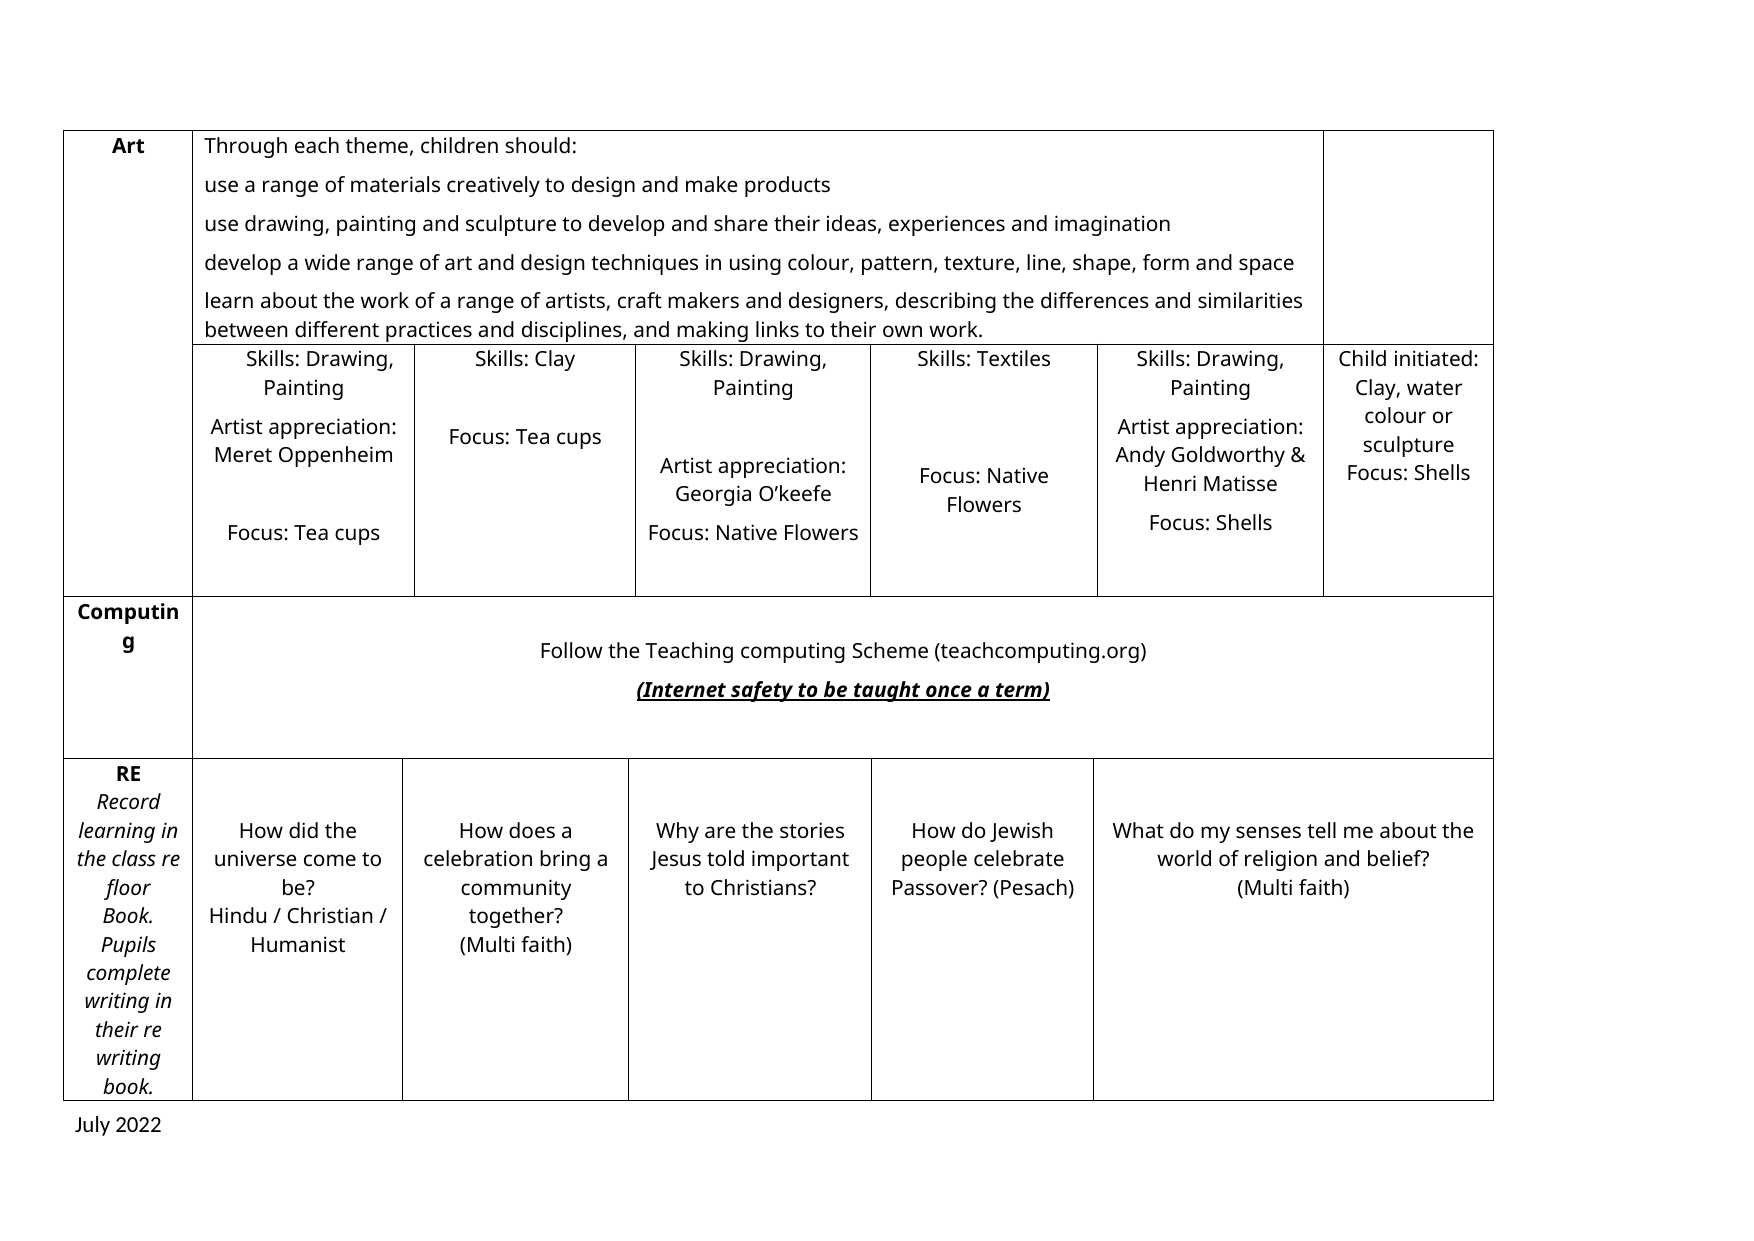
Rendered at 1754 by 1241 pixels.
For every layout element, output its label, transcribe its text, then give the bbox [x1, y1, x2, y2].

table_cell [1324, 131, 1493, 343]
table_cell Skills: Drawing, Painting Artist appreciation: Georgia O’keefe Focus: Native Flowers [636, 345, 870, 596]
table_cell How did the universe come to be? Hindu / Christian / Humanist [193, 759, 402, 1100]
table_cell How does a celebration bring a community together? (Multi faith) [403, 759, 628, 1100]
table_cell Computing [64, 597, 192, 758]
table_cell Skills: Drawing, Painting Artist appreciation: Andy Goldworthy & Henri Matisse Focus: Shells [1098, 345, 1323, 596]
table_cell Why are the stories Jesus told important to Christians? [629, 759, 871, 1100]
table_cell Skills: Drawing, Painting Artist appreciation: Meret Oppenheim Focus: Tea cups [193, 345, 414, 596]
table_cell RE Record learning in the class re floor Book. Pupils complete writing in their re writing book. [64, 759, 192, 1100]
table_cell Art [64, 131, 192, 596]
table_cell Follow the Teaching computing Scheme (teachcomputing.org) (Internet safety to be taught once a term) [193, 597, 1493, 758]
table_cell Skills: Textiles Focus: Native Flowers [871, 345, 1097, 596]
table_cell What do my senses tell me about the world of religion and belief? (Multi faith) [1094, 759, 1493, 1100]
table_cell How do Jewish people celebrate Passover? (Pesach) [872, 759, 1093, 1100]
table_cell Through each theme, children should: use a range of materials creatively to design and make products use drawing, painting and sculpture to develop and share their ideas, experiences and imagination develop a wide range of art and design techniques in using colour, pattern, texture, line, shape, form and space learn about the work of a range of artists, craft makers and designers, describing the differences and similarities between different practices and disciplines, and making links to their own work. [193, 131, 1323, 343]
table_cell Child initiated: Clay, water colour or sculpture Focus: Shells [1324, 345, 1493, 596]
table_cell Skills: Clay Focus: Tea cups [415, 345, 635, 596]
